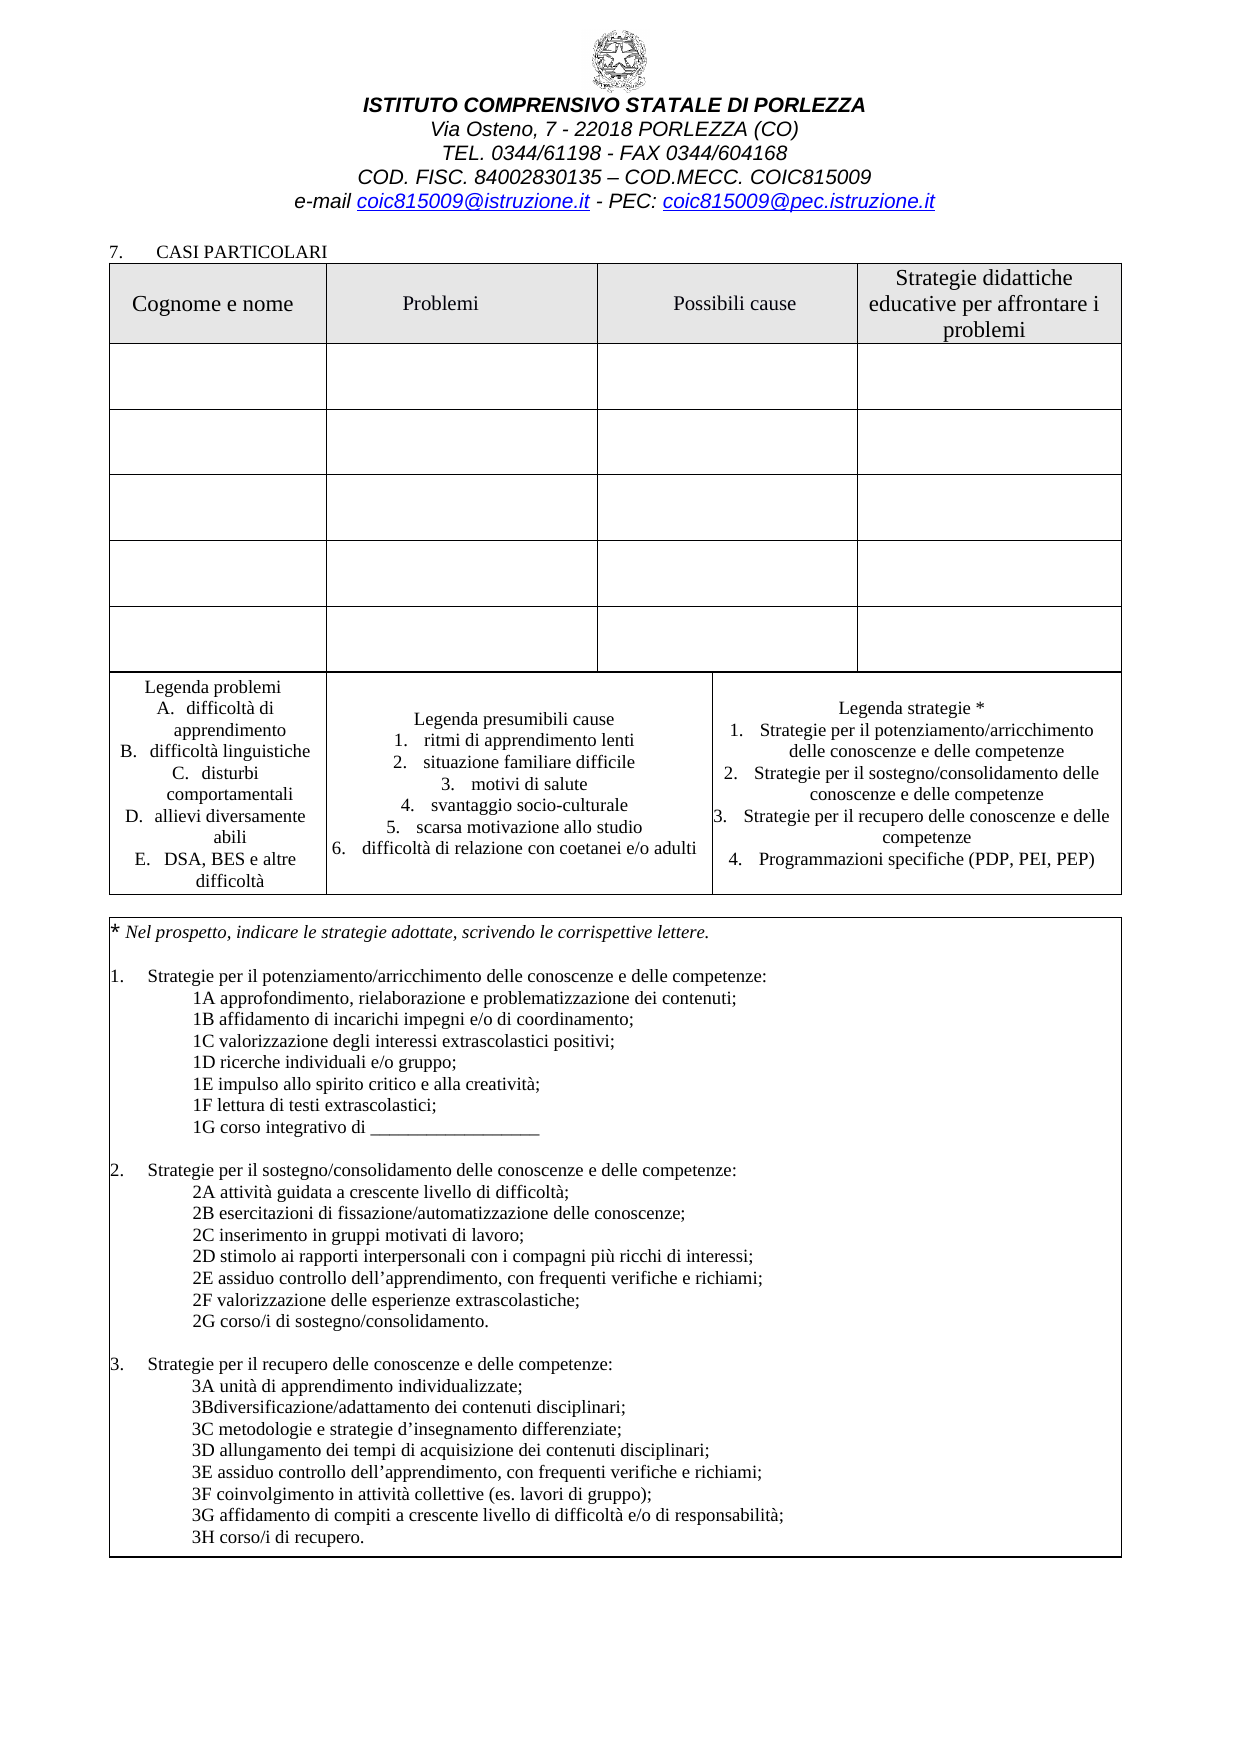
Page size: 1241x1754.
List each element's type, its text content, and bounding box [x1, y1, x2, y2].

table_cell [327, 541, 597, 606]
table_cell [327, 607, 597, 671]
table_cell [110, 344, 326, 408]
table_header Cognome e nome [110, 264, 326, 343]
table_cell [110, 410, 326, 474]
table_cell [598, 541, 857, 606]
table_cell [858, 541, 1121, 606]
table_cell [327, 344, 597, 408]
table_cell [598, 475, 857, 540]
table_cell [598, 410, 857, 474]
table_header Strategie didattiche educative per affrontare i problemi [858, 264, 1121, 343]
table_cell [858, 410, 1121, 474]
table_cell [598, 344, 857, 408]
list CASI PARTICOLARI [109, 241, 1122, 263]
table_cell [110, 607, 326, 671]
table_cell [858, 344, 1121, 408]
table_cell Legenda strategie * Strategie per il potenziamento/arricchimento delle conoscenze e delle competenze Strategie per il sostegno/consolidamento delle conoscenze e delle competenze Strategie per il recupero delle conoscenze e delle competenze Programmazioni specifiche (PDP, PEI, PEP) [713, 673, 1121, 894]
table_header Problemi [327, 264, 597, 343]
table_header * Nel prospetto, indicare le strategie adottate, scrivendo le corrispettive lettere. Strategie per il potenziamento/arricchimento delle conoscenze e delle competenze: 1A approfondimento, rielaborazione e problematizzazione dei contenuti; 1B affidamento di incarichi impegni e/o di coordinamento; 1C valorizzazione degli interessi extrascolastici positivi; 1D ricerche individuali e/o gruppo; 1E impulso allo spirito critico e alla creatività; 1F lettura di testi extrascolastici; 1G corso integrativo di __________________ Strategie per il sostegno/consolidamento delle conoscenze e delle competenze: 2A attività guidata a crescente livello di difficoltà; 2B esercitazioni di fissazione/automatizzazione delle conoscenze; 2C inserimento in gruppi motivati di lavoro; 2D stimolo ai rapporti interpersonali con i compagni più ricchi di interessi; 2E assiduo controllo dell’apprendimento, con frequenti verifiche e richiami; 2F valorizzazione delle esperienze extrascolastiche; 2G corso/i di sostegno/consolidamento. Strategie per il recupero delle conoscenze e delle competenze: 3A unità di apprendimento individualizzate; 3Bdiversificazione/adattamento dei contenuti disciplinari; 3C metodologie e strategie d’insegnamento differenziate; 3D allungamento dei tempi di acquisizione dei contenuti disciplinari; 3E assiduo controllo dell’apprendimento, con frequenti verifiche e richiami; 3F coinvolgimento in attività collettive (es. lavori di gruppo); 3G affidamento di compiti a crescente livello di difficoltà e/o di responsabilità; 3H corso/i di recupero. [110, 918, 1121, 1556]
table_cell [110, 541, 326, 606]
table_cell [327, 475, 597, 540]
picture [581, 29, 650, 94]
table_cell Legenda presumibili cause ritmi di apprendimento lenti situazione familiare difficile motivi di salute svantaggio socio-culturale scarsa motivazione allo studio difficoltà di relazione con coetanei e/o adulti [327, 673, 712, 894]
table_cell [858, 475, 1121, 540]
table_cell [110, 475, 326, 540]
table_header Possibili cause [598, 264, 857, 343]
table_cell [327, 410, 597, 474]
table_cell [598, 607, 857, 671]
table_cell [858, 607, 1121, 671]
table_cell Legenda problemi difficoltà di apprendimento difficoltà linguistiche disturbi comportamentali allievi diversamente abili DSA, BES e altre difficoltà [110, 673, 326, 894]
